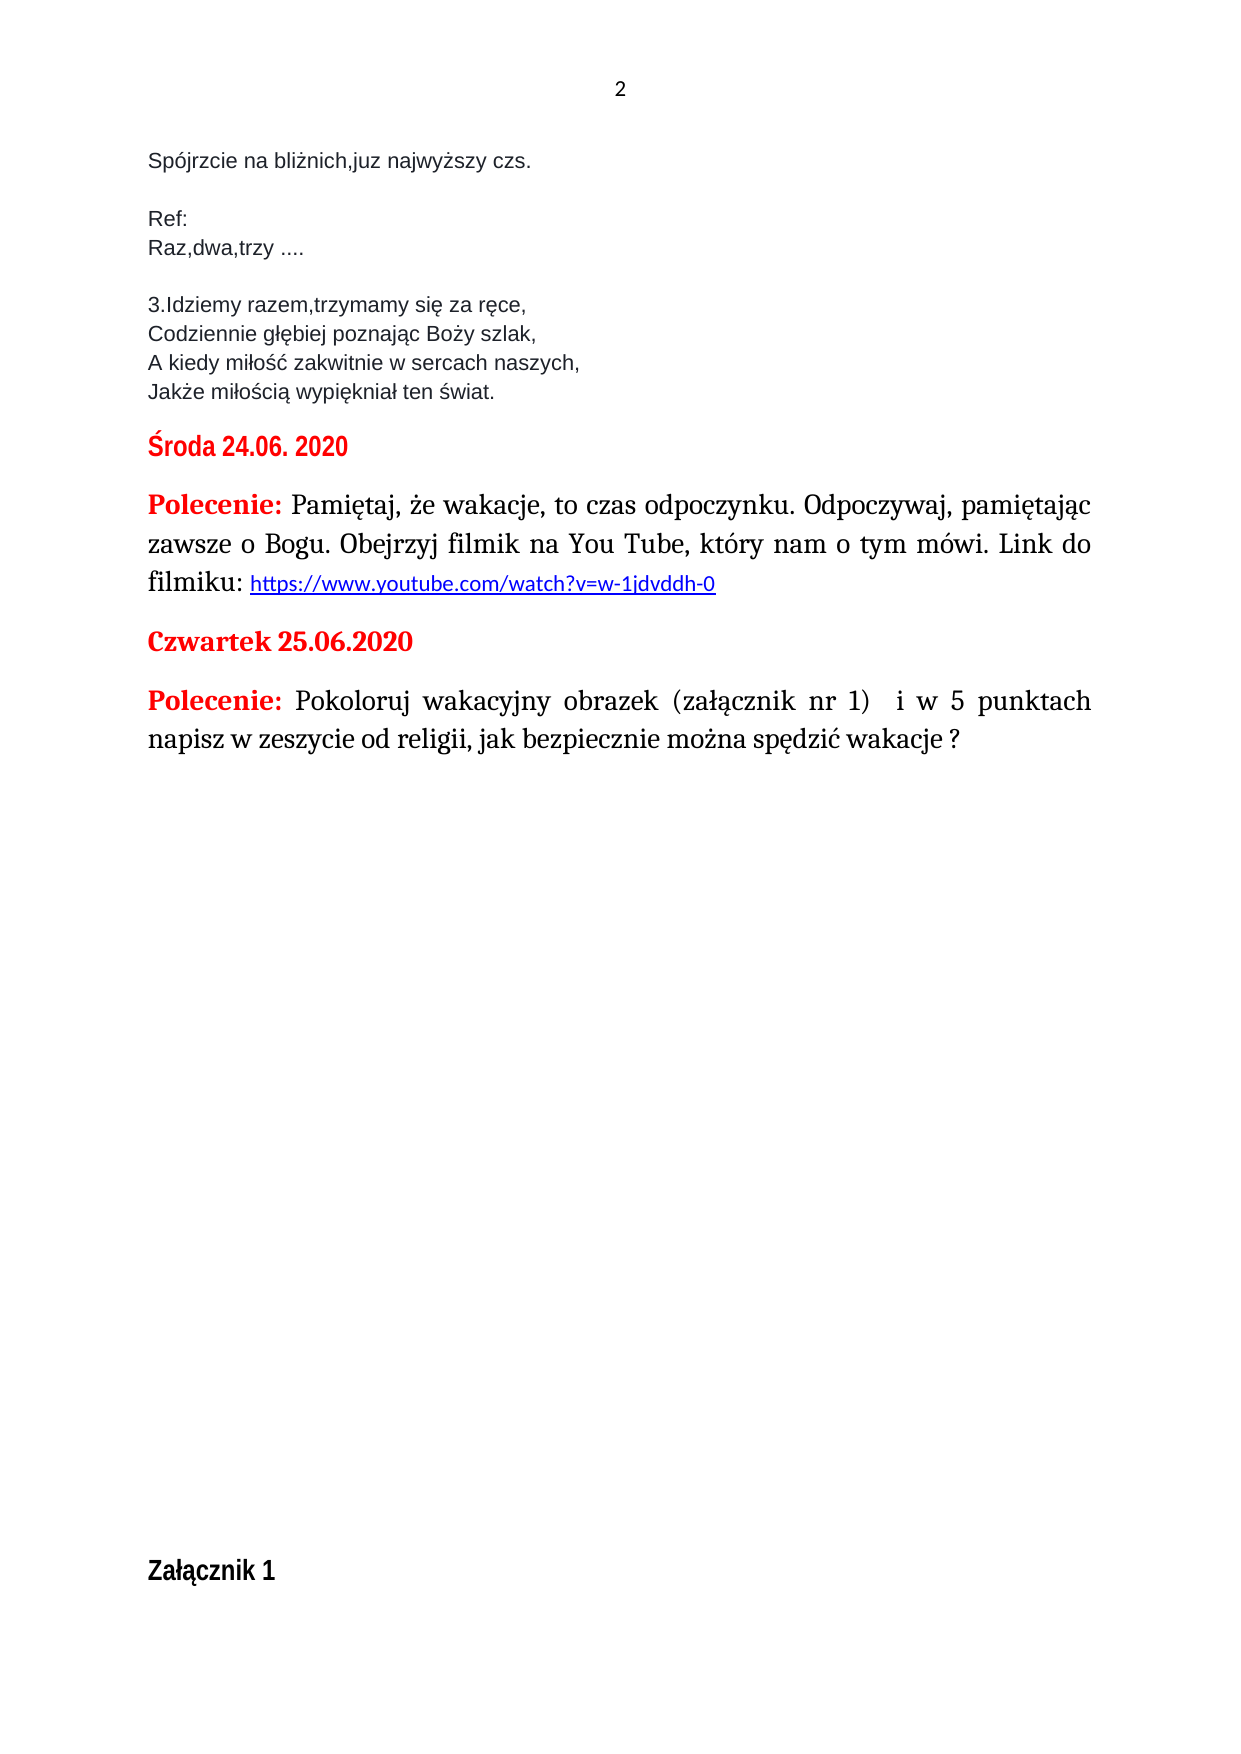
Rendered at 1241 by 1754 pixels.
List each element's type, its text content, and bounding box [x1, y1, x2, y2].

text Załącznik 1 [148, 1553, 1093, 1586]
text Polecenie: Pamiętaj, że wakacje, to czas odpoczynku. Odpoczywaj, pamiętając zawsze o Bogu. Obejrzyj filmik na You Tube, który nam o tym mówi. Link do filmiku: https://www.youtube.com/watch?v=w-1jdvddh-0 [148, 488, 1093, 599]
text Polecenie: Pokoloruj wakacyjny obrazek (załącznik nr 1) i w 5 punktach napisz w zeszycie od religii, jak bezpiecznie można spędzić wakacje ? [148, 684, 1093, 756]
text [148, 148, 1093, 404]
text Czwartek 25.06.2020 [148, 625, 1093, 658]
text Środa 24.06. 2020 [148, 429, 1093, 462]
